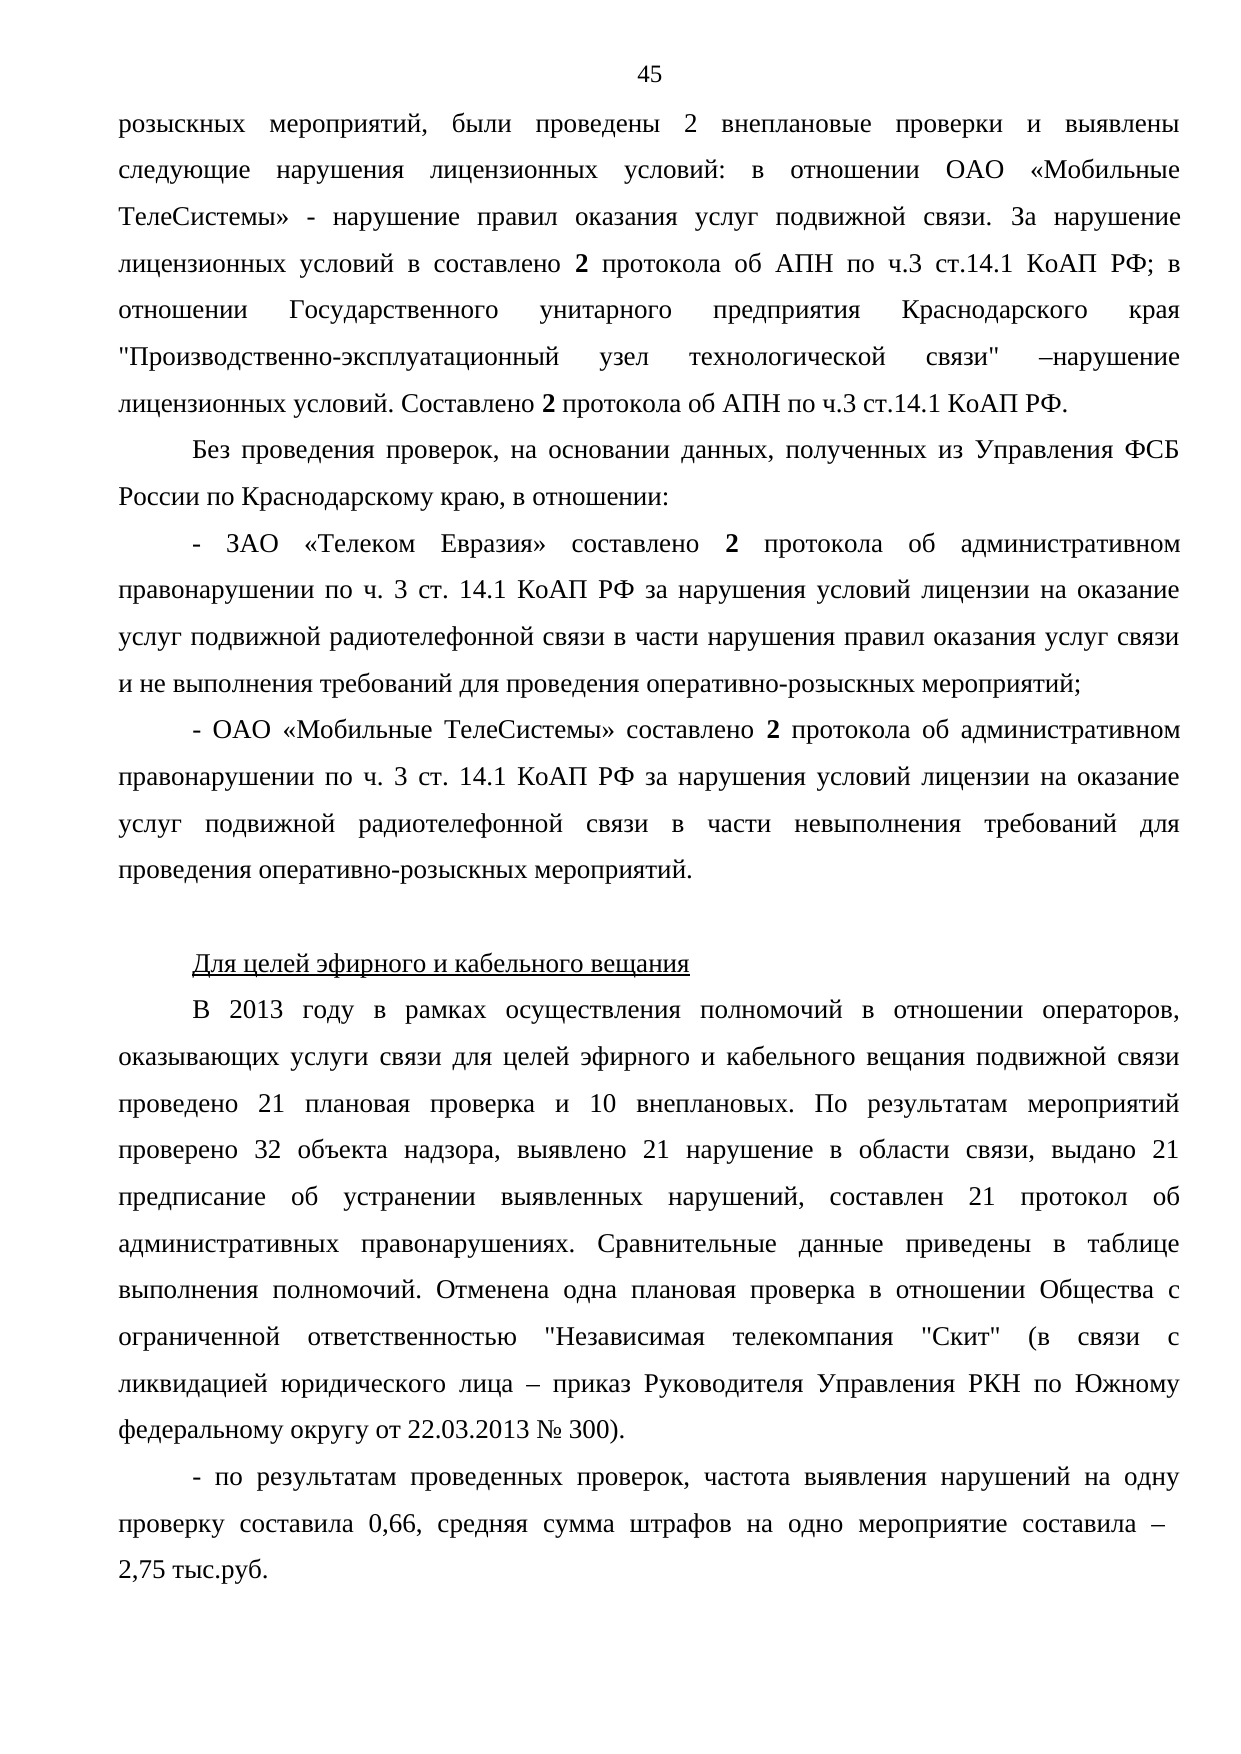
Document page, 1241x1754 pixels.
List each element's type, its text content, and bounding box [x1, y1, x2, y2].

text - ОАО «Мобильные ТелеСистемы» составлено 2 протокола об административном правонарушении по ч. 3 ст. 14.1 КоАП РФ за нарушения условий лицензии на оказание услуг подвижной радиотелефонной связи в части невыполнения требований для проведения оперативно-розыскных мероприятий. [118, 714, 1181, 885]
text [118, 107, 1181, 418]
text В 2013 году в рамках осуществления полномочий в отношении операторов, оказывающих услуги связи для целей эфирного и кабельного вещания подвижной связи проведено 21 плановая проверка и 10 внеплановых. По результатам мероприятий проверено 32 объекта надзора, выявлено 21 нарушение в области связи, выдано 21 предписание об устранении выявленных нарушений, составлен 21 протокол об административных правонарушениях. Сравнительные данные приведены в таблице выполнения полномочий. Отменена одна плановая проверка в отношении Общества с ограниченной ответственностью "Независимая телекомпания "Скит" (в связи с ликвидацией юридического лица – приказ Руководителя Управления РКН по Южному федеральному округу от 22.03.2013 № 300). [118, 994, 1181, 1445]
text - по результатам проведенных проверок, частота выявления нарушений на одну проверку составила 0,66, средняя сумма штрафов на одно мероприятие составила – 2,75 тыс.руб. [118, 1460, 1181, 1585]
text Для целей эфирного и кабельного вещания [118, 947, 1181, 978]
text Без проведения проверок, на основании данных, полученных из Управления ФСБ России по Краснодарскому краю, в отношении: [118, 434, 1181, 511]
text - ЗАО «Телеком Евразия» составлено 2 протокола об административном правонарушении по ч. 3 ст. 14.1 КоАП РФ за нарушения условий лицензии на оказание услуг подвижной радиотелефонной связи в части нарушения правил оказания услуг связи и не выполнения требований для проведения оперативно-розыскных мероприятий; [118, 527, 1181, 698]
